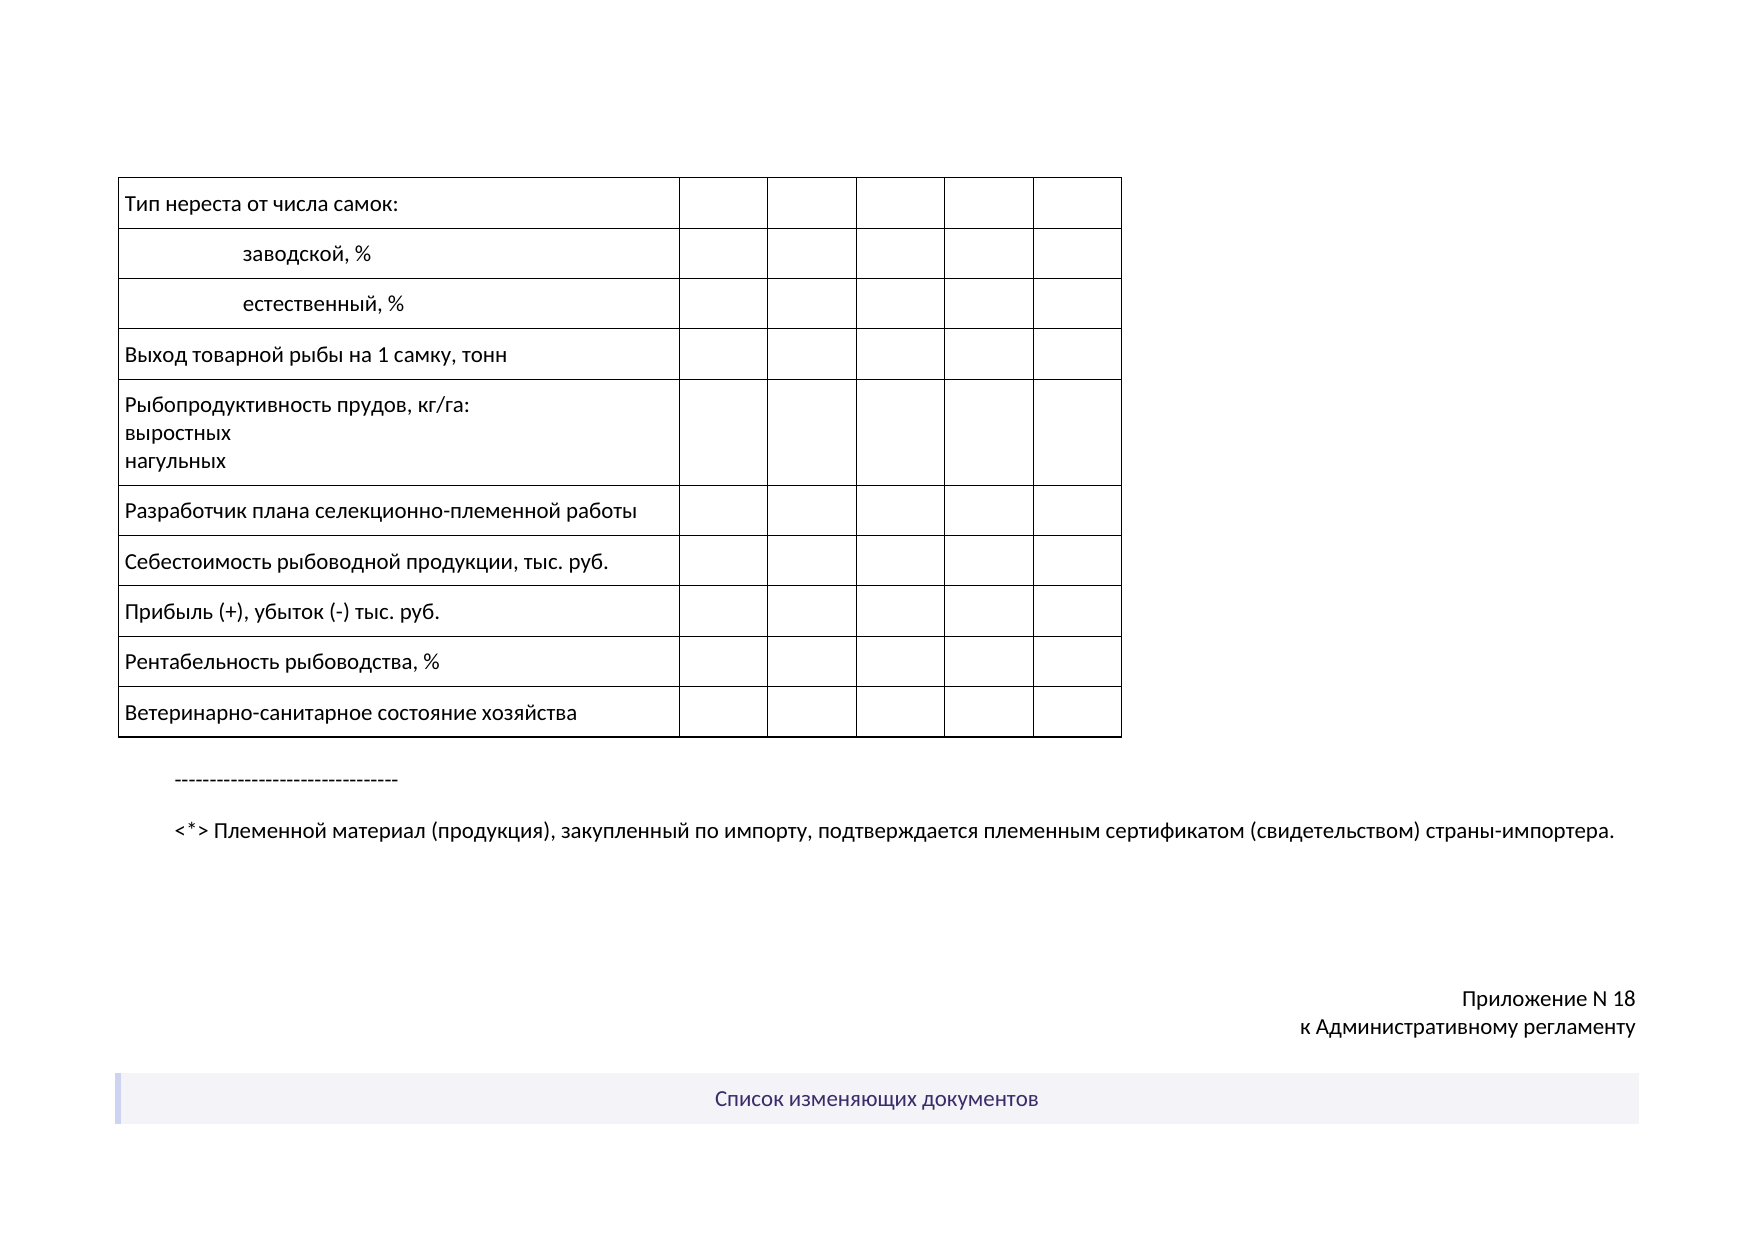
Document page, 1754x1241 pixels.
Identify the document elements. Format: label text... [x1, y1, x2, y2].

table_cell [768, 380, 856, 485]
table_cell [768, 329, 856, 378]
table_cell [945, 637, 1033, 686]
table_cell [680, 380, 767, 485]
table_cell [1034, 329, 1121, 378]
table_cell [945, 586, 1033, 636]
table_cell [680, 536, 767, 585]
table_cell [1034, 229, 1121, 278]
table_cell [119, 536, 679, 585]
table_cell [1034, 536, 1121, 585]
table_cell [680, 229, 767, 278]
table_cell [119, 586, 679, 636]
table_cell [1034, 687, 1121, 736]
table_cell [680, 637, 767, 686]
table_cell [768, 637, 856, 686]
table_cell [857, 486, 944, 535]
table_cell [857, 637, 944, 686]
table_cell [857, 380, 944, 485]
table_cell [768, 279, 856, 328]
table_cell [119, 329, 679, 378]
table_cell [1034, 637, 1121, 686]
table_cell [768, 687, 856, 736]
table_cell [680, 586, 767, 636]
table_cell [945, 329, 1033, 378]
text -------------------------------- [118, 765, 1636, 793]
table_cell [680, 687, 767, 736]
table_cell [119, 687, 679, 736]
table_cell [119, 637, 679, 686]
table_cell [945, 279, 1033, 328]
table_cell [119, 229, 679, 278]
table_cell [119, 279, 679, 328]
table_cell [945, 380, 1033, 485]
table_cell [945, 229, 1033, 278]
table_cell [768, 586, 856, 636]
text <*> Племенной материал (продукция), закупленный по импорту, подтверждается племенным сертификатом (свидетельством) страны-импортера. [118, 816, 1636, 844]
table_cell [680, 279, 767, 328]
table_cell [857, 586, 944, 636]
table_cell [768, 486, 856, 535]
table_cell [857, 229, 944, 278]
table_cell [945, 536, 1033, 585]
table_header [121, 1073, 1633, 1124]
text Приложение N 18 [118, 984, 1636, 1012]
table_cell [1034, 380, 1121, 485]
text к Административному регламенту [118, 1012, 1636, 1041]
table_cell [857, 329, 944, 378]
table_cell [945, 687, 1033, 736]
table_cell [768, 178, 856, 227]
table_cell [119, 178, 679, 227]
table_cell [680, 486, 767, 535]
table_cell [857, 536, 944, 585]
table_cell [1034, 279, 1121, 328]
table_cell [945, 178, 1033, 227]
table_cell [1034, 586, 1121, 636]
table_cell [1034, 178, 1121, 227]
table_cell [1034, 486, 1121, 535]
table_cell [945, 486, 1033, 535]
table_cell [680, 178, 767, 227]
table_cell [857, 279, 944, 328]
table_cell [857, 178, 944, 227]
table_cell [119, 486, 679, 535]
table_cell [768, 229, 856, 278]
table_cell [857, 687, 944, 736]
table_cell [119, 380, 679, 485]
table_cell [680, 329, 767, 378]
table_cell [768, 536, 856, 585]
